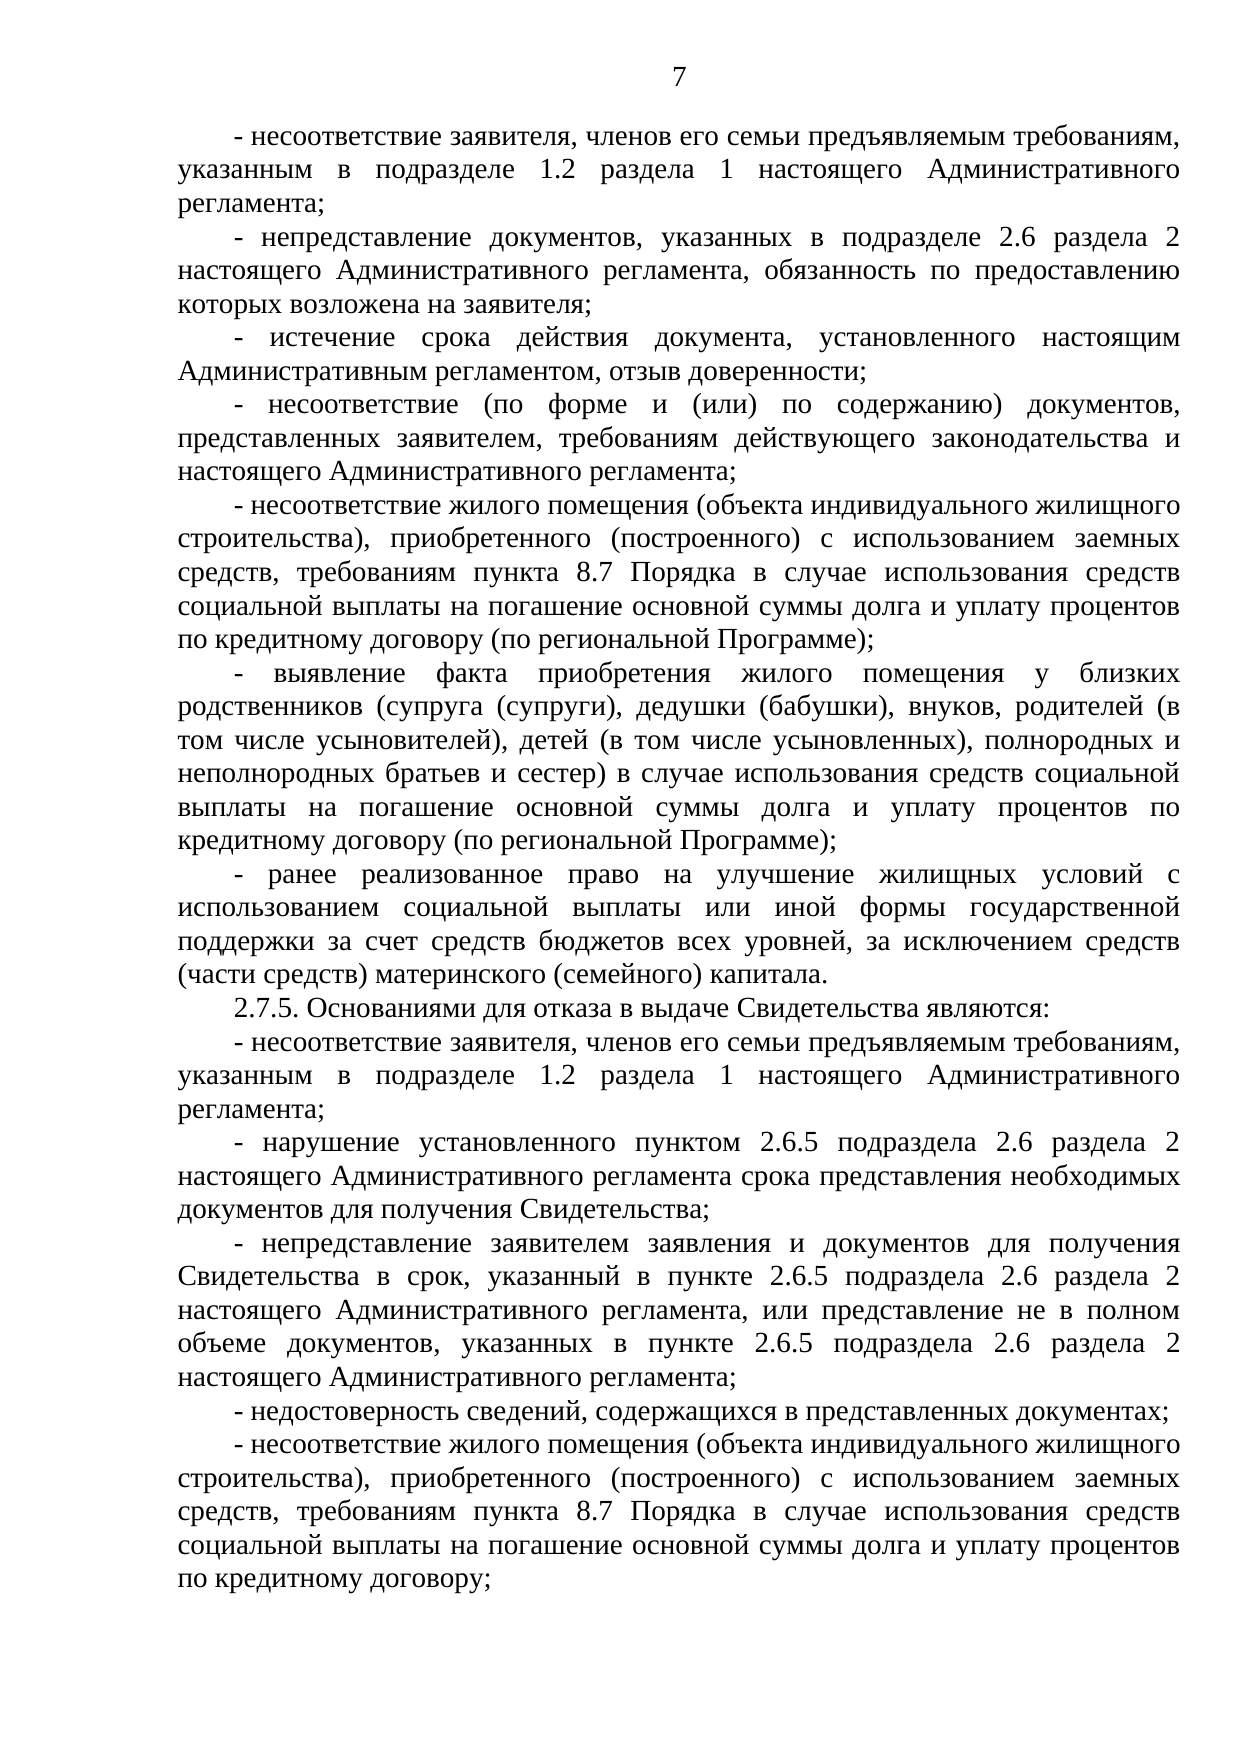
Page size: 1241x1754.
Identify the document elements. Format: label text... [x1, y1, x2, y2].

text - ранее реализованное право на улучшение жилищных условий с использованием социальной выплаты или иной формы государственной поддержки за счет средств бюджетов всех уровней, за исключением средств (части средств) материнского (семейного) капитала. [177, 856, 1181, 990]
text - несоответствие заявителя, членов его семьи предъявляемым требованиям, указанным в подразделе 1.2 раздела 1 настоящего Административного регламента; [177, 1024, 1181, 1124]
text - несоответствие (по форме и (или) по содержанию) документов, представленных заявителем, требованиям действующего законодательства и настоящего Административного регламента; [177, 386, 1181, 487]
text - несоответствие жилого помещения (объекта индивидуального жилищного строительства), приобретенного (построенного) с использованием заемных средств, требованиям пункта 8.7 Порядка в случае использования средств социальной выплаты на погашение основной суммы долга и уплату процентов по кредитному договору; [177, 1426, 1181, 1594]
text - несоответствие заявителя, членов его семьи предъявляемым требованиям, указанным в подразделе 1.2 раздела 1 настоящего Административного регламента; [177, 118, 1181, 219]
text - несоответствие жилого помещения (объекта индивидуального жилищного строительства), приобретенного (построенного) с использованием заемных средств, требованиям пункта 8.7 Порядка в случае использования средств социальной выплаты на погашение основной суммы долга и уплату процентов по кредитному договору (по региональной Программе); [177, 487, 1181, 655]
text - непредставление документов, указанных в подразделе 2.6 раздела 2 настоящего Административного регламента, обязанность по предоставлению которых возложена на заявителя; [177, 219, 1181, 319]
text - выявление факта приобретения жилого помещения у близких родственников (супруга (супруги), дедушки (бабушки), внуков, родителей (в том числе усыновителей), детей (в том числе усыновленных), полнородных и неполнородных братьев и сестер) в случае использования средств социальной выплаты на погашение основной суммы долга и уплату процентов по кредитному договору (по региональной Программе); [177, 655, 1181, 856]
text - недостоверность сведений, содержащихся в представленных документах; [177, 1393, 1181, 1426]
text 2.7.5. Основаниями для отказа в выдаче Свидетельства являются: [177, 990, 1181, 1024]
text - непредставление заявителем заявления и документов для получения Свидетельства в срок, указанный в пункте 2.6.5 подраздела 2.6 раздела 2 настоящего Административного регламента, или представление не в полном объеме документов, указанных в пункте 2.6.5 подраздела 2.6 раздела 2 настоящего Административного регламента; [177, 1225, 1181, 1393]
text - истечение срока действия документа, установленного настоящим Административным регламентом, отзыв доверенности; [177, 319, 1181, 386]
text - нарушение установленного пунктом 2.6.5 подраздела 2.6 раздела 2 настоящего Административного регламента срока представления необходимых документов для получения Свидетельства; [177, 1124, 1181, 1225]
